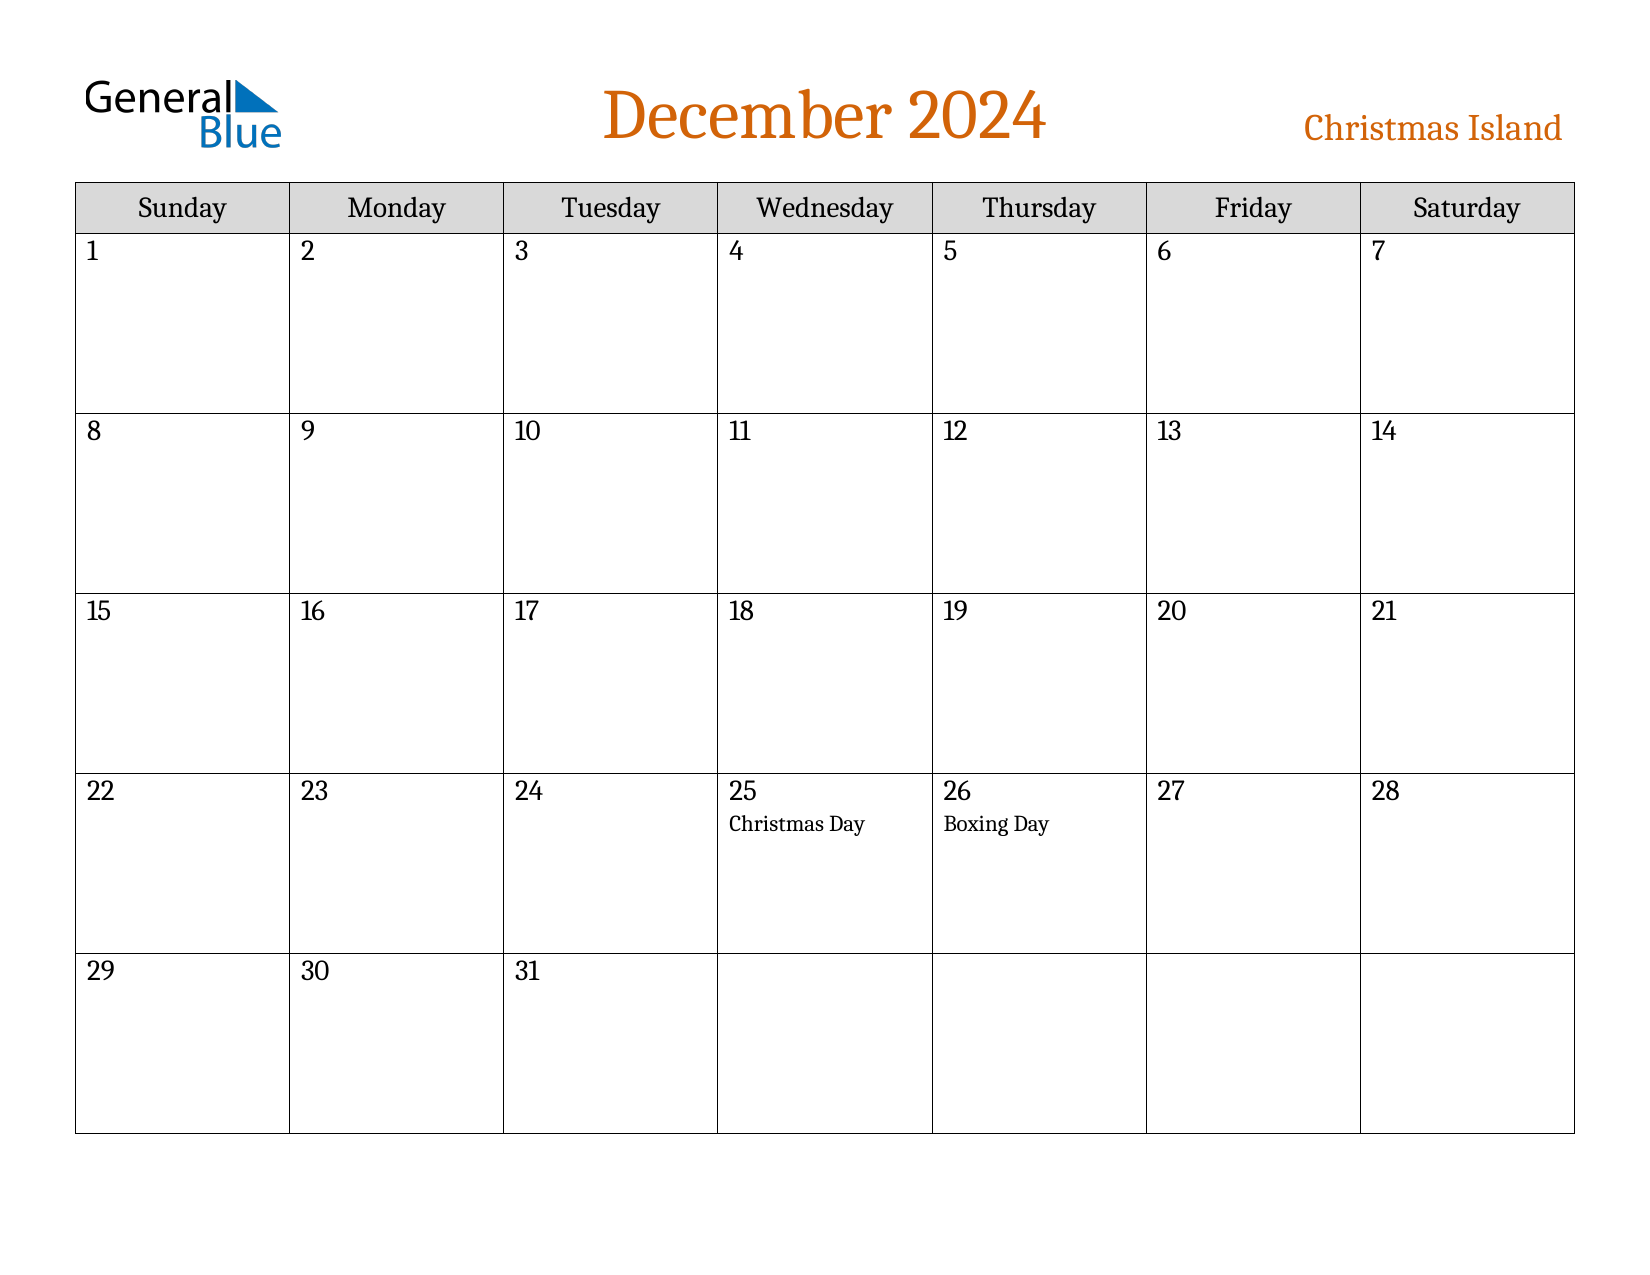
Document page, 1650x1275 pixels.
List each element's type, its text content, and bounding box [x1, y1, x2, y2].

picture [86, 80, 281, 148]
table_cell 9 [290, 414, 503, 450]
table_cell 6 [1147, 234, 1360, 270]
table_cell 28 [1361, 774, 1574, 810]
table_cell 20 [1147, 594, 1360, 630]
table_cell 31 [504, 954, 717, 990]
table_cell 22 [76, 774, 289, 810]
table_cell [504, 270, 717, 413]
table_cell 12 [933, 414, 1146, 450]
table_cell [933, 990, 1146, 1133]
table_cell Saturday [1361, 183, 1574, 233]
table_cell [1361, 630, 1574, 773]
table_cell [76, 810, 289, 953]
table_cell 4 [718, 234, 932, 270]
table_cell [1147, 270, 1360, 413]
table_cell [76, 990, 289, 1133]
table_cell Monday [290, 183, 503, 233]
table_cell [1147, 954, 1360, 990]
table_cell [1361, 954, 1574, 990]
table_cell [290, 810, 503, 953]
table_cell 19 [933, 594, 1146, 630]
table_cell [718, 270, 932, 413]
table_cell Tuesday [504, 183, 717, 233]
table_cell Wednesday [718, 183, 932, 233]
table_cell 1 [76, 234, 289, 270]
table_cell 30 [290, 954, 503, 990]
table_cell 24 [504, 774, 717, 810]
table_cell 15 [76, 594, 289, 630]
table_cell 13 [1147, 414, 1360, 450]
table_cell [290, 990, 503, 1133]
table_cell [504, 450, 717, 593]
table_cell [290, 270, 503, 413]
table_cell 14 [1361, 414, 1574, 450]
table_cell [290, 630, 503, 773]
table_cell [1147, 810, 1360, 953]
table_cell 16 [290, 594, 503, 630]
table_cell Thursday [933, 183, 1146, 233]
table_cell [933, 450, 1146, 593]
table_cell Friday [1147, 183, 1360, 233]
table_cell [1361, 450, 1574, 593]
table_cell [933, 270, 1146, 413]
table_cell 10 [504, 414, 717, 450]
table_cell Sunday [76, 183, 289, 233]
table_cell [1147, 630, 1360, 773]
table_cell [1147, 450, 1360, 593]
table_cell 11 [718, 414, 932, 450]
table_cell [1361, 990, 1574, 1133]
table_cell 17 [504, 594, 717, 630]
table_cell [1147, 990, 1360, 1133]
table_cell 8 [76, 414, 289, 450]
table_cell [504, 630, 717, 773]
table_cell 7 [1361, 234, 1574, 270]
table_cell [290, 450, 503, 593]
table_cell 21 [1361, 594, 1574, 630]
table_cell [76, 270, 289, 413]
table_cell [504, 810, 717, 953]
table_cell 26 [933, 774, 1146, 810]
table_header [76, 75, 503, 182]
table_cell [933, 954, 1146, 990]
table_cell Boxing Day [933, 810, 1146, 953]
table_cell [76, 630, 289, 773]
table_cell [718, 630, 932, 773]
table_cell 29 [76, 954, 289, 990]
table_cell [718, 990, 932, 1133]
table_cell [504, 990, 717, 1133]
table_cell 23 [290, 774, 503, 810]
table_header Christmas Island [1146, 75, 1574, 182]
table_cell [1361, 270, 1574, 413]
table_cell 18 [718, 594, 932, 630]
table_cell 25 [718, 774, 932, 810]
table_cell [718, 954, 932, 990]
table_cell Christmas Day [718, 810, 932, 953]
table_cell [933, 630, 1146, 773]
table_cell 5 [933, 234, 1146, 270]
table_cell [718, 450, 932, 593]
table_cell [1361, 810, 1574, 953]
table_header December 2024 [504, 75, 1146, 182]
table_cell 2 [290, 234, 503, 270]
table_cell 27 [1147, 774, 1360, 810]
table_cell 3 [504, 234, 717, 270]
table_cell [76, 450, 289, 593]
